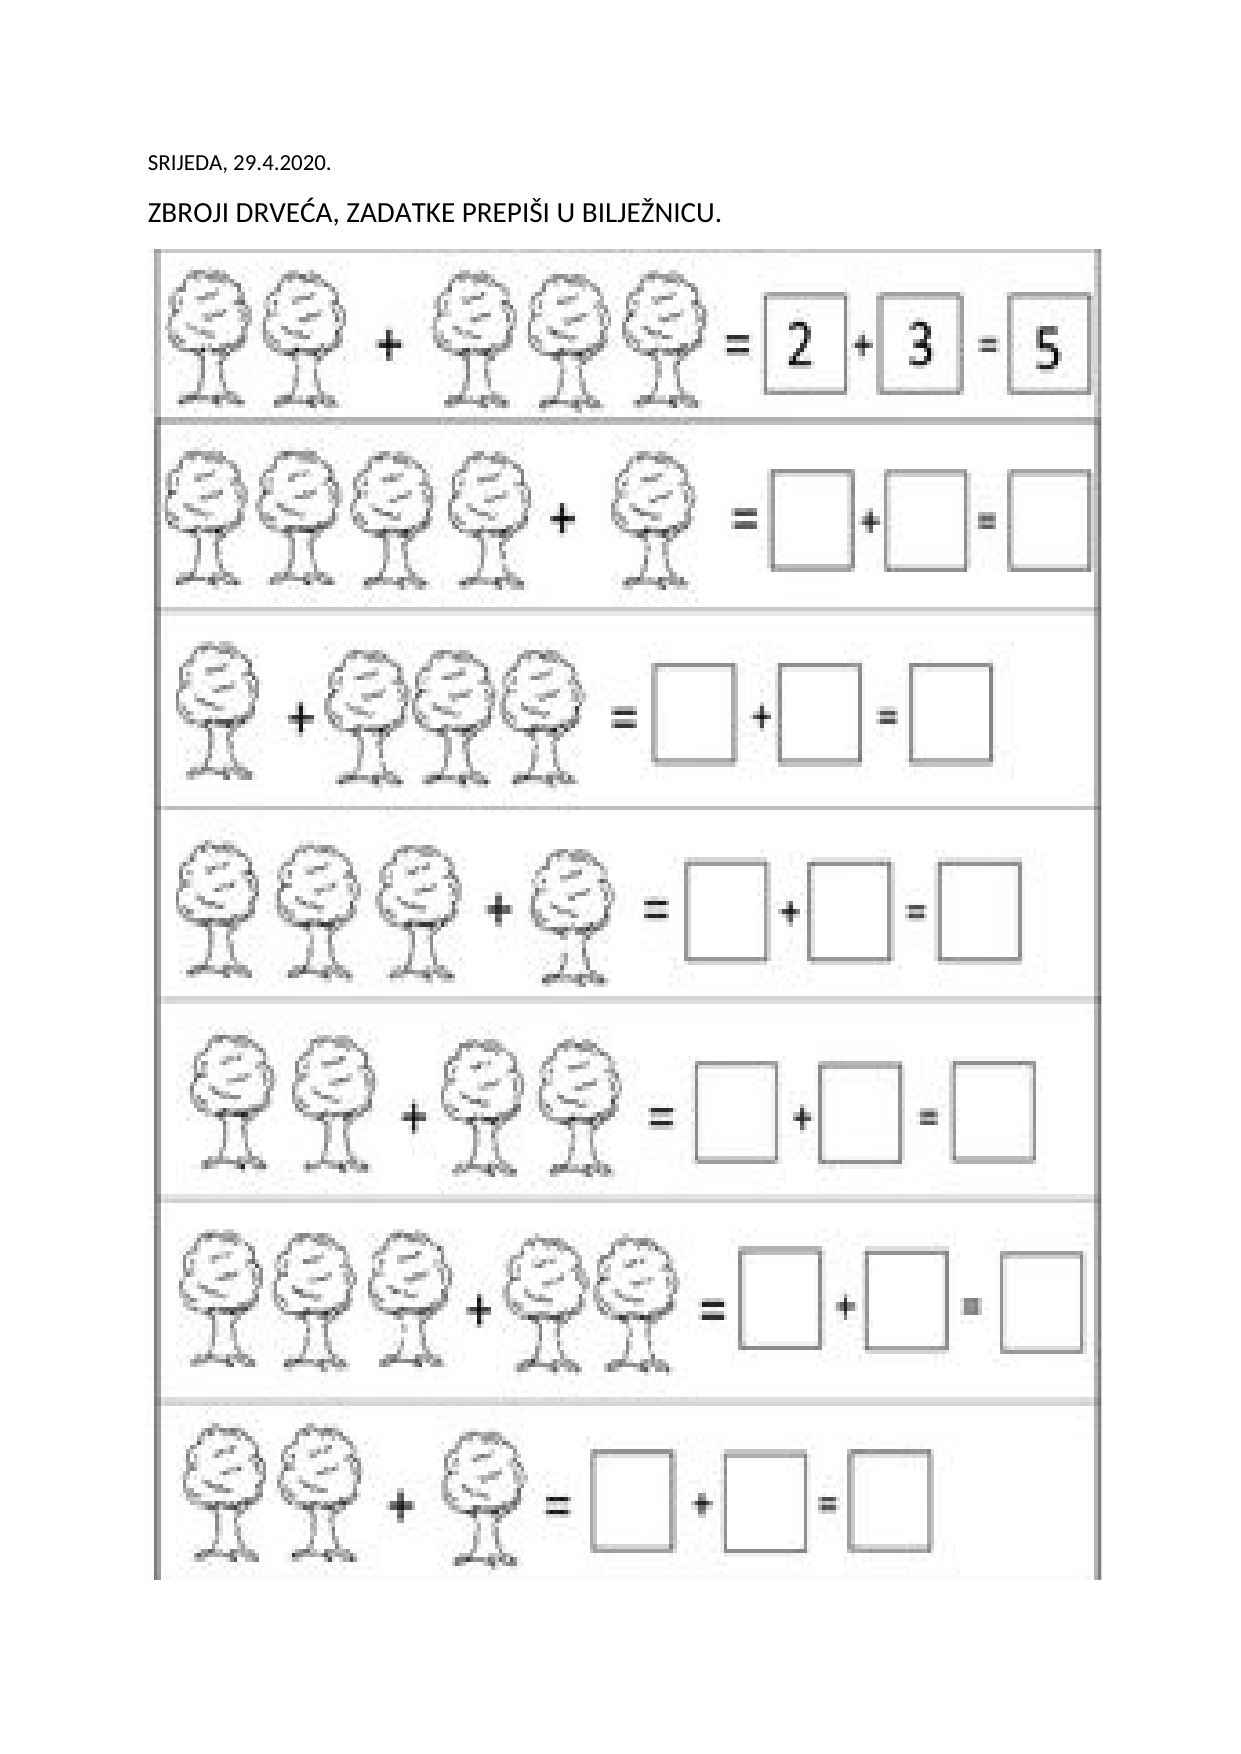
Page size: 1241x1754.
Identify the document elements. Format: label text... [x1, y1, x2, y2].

text SRIJEDA, 29.4.2020. [148, 148, 1093, 176]
picture [147, 249, 1102, 1580]
text ZBROJI DRVEĆA, ZADATKE PREPIŠI U BILJEŽNICU. [148, 194, 1093, 230]
